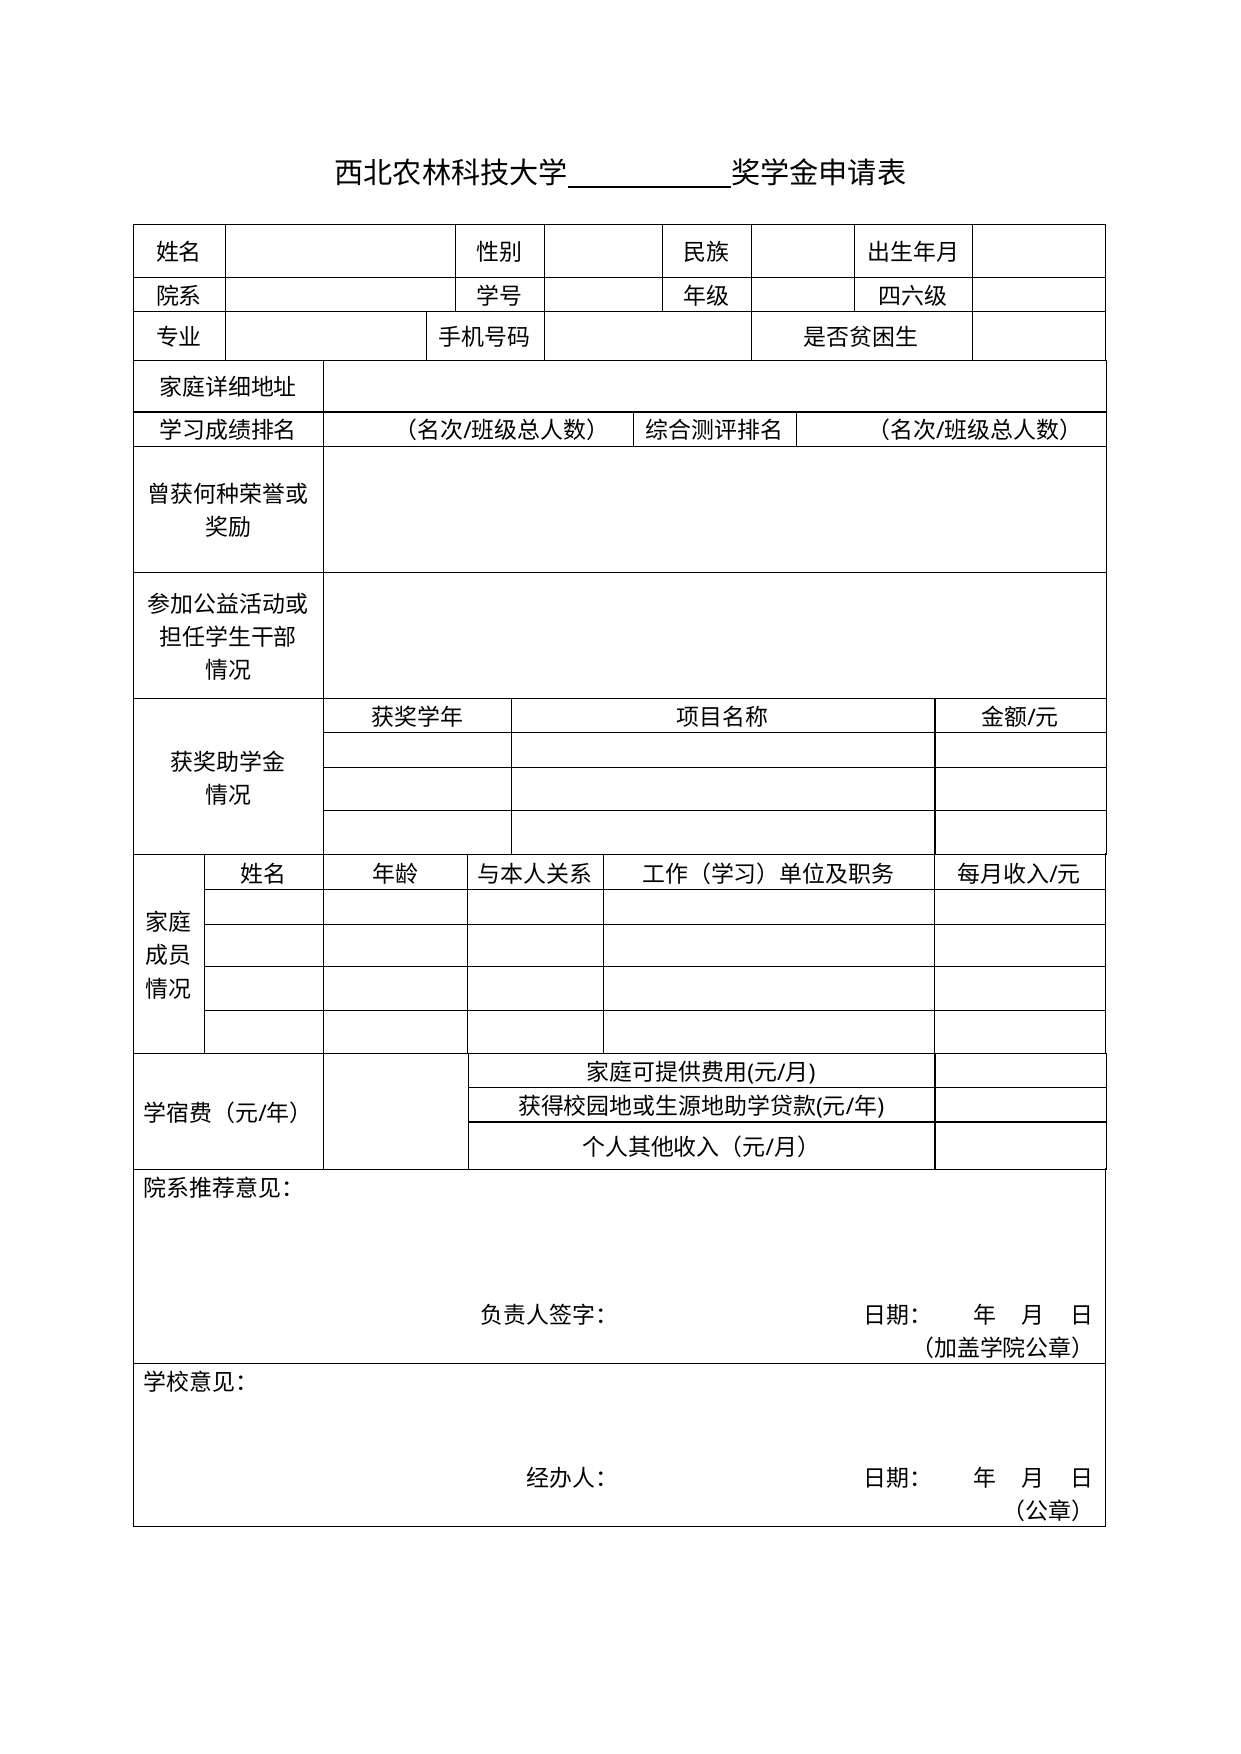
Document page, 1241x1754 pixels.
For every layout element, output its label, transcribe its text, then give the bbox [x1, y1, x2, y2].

table_cell 每月收入/元 [935, 855, 1105, 889]
table_cell [545, 312, 751, 359]
table_cell [935, 925, 1105, 966]
table_cell [936, 733, 1106, 767]
table_cell 金额/元 [936, 699, 1106, 732]
table_cell [545, 278, 662, 311]
table_cell [936, 1123, 1106, 1168]
table_cell 曾获何种荣誉或奖励 [134, 447, 323, 572]
table_cell [752, 278, 854, 311]
table_header [752, 225, 854, 277]
table_cell 是否贫困生 [752, 312, 972, 359]
table_cell [936, 811, 1106, 854]
table_header 出生年月 [855, 225, 972, 277]
table_cell [324, 967, 467, 1010]
table_cell 获奖学年 [324, 699, 511, 732]
table_cell [226, 312, 426, 359]
table_cell 工作（学习）单位及职务 [604, 855, 934, 889]
table_cell （名次/班级总人数） [324, 413, 633, 446]
table_cell 手机号码 [427, 312, 544, 359]
table_cell [324, 573, 1106, 698]
table_header 性别 [456, 225, 544, 277]
table_cell [226, 278, 455, 311]
table_cell 获得校园地或生源地助学贷款(元/年) [469, 1088, 934, 1121]
table_cell [324, 925, 467, 966]
table_header 民族 [663, 225, 751, 277]
table_cell 个人其他收入（元/月） [469, 1123, 934, 1168]
table_cell 与本人关系 [468, 855, 603, 889]
table_cell 年级 [663, 278, 751, 311]
table_header [973, 225, 1105, 277]
table_cell 家庭成员情况 [134, 855, 204, 1053]
table_cell 家庭可提供费用(元/月) [469, 1054, 934, 1087]
table_cell [935, 1011, 1105, 1053]
table_cell [604, 925, 934, 966]
table_cell [205, 967, 323, 1010]
table_cell [324, 447, 1106, 572]
table_cell [468, 1011, 603, 1053]
table_cell 参加公益活动或担任学生干部 情况 [134, 573, 323, 698]
table_cell 项目名称 [512, 699, 934, 732]
table_cell 学号 [456, 278, 544, 311]
table_cell 院系推荐意见： 负责人签字： 日期： 年 月 日 （加盖学院公章） [134, 1170, 1105, 1363]
table_cell [205, 890, 323, 924]
table_cell 四六级 [855, 278, 972, 311]
table_cell [604, 1011, 934, 1053]
table_cell 学习成绩排名 [134, 413, 323, 446]
table_cell （名次/班级总人数） [797, 413, 1106, 446]
table_cell [604, 967, 934, 1010]
table_cell [935, 967, 1105, 1010]
table_cell [936, 1054, 1106, 1087]
table_cell 年龄 [324, 855, 467, 889]
table_cell [512, 811, 934, 854]
table_cell [973, 278, 1105, 311]
text 西北农林科技大学 奖学金申请表 [187, 150, 1053, 192]
table_cell [324, 733, 511, 767]
table_cell [936, 768, 1106, 810]
table_cell 综合测评排名 [634, 413, 796, 446]
table_cell 学宿费（元/年） [134, 1054, 323, 1168]
table_cell 院系 [134, 278, 225, 311]
table_header 姓名 [134, 225, 225, 277]
table_cell [468, 967, 603, 1010]
table_cell [324, 890, 467, 924]
table_header [226, 225, 455, 277]
table_cell [604, 890, 934, 924]
table_cell [512, 733, 934, 767]
table_cell [936, 1088, 1106, 1121]
table_cell [205, 925, 323, 966]
table_cell [324, 361, 1106, 411]
table_cell [935, 890, 1105, 924]
table_cell [973, 312, 1105, 359]
table_header [545, 225, 662, 277]
table_cell [468, 925, 603, 966]
table_cell [324, 1011, 467, 1053]
table_cell 获奖助学金 情况 [134, 699, 323, 854]
table_cell [324, 768, 511, 810]
table_cell [205, 1011, 323, 1053]
table_cell [324, 811, 511, 854]
table_cell [512, 768, 934, 810]
table_cell 专业 [134, 312, 225, 359]
table_cell [324, 1054, 468, 1168]
table_cell 家庭详细地址 [134, 361, 323, 411]
table_cell 学校意见： 经办人： 日期： 年 月 日 （公章） [134, 1364, 1105, 1526]
table_cell [468, 890, 603, 924]
table_cell 姓名 [205, 855, 323, 889]
